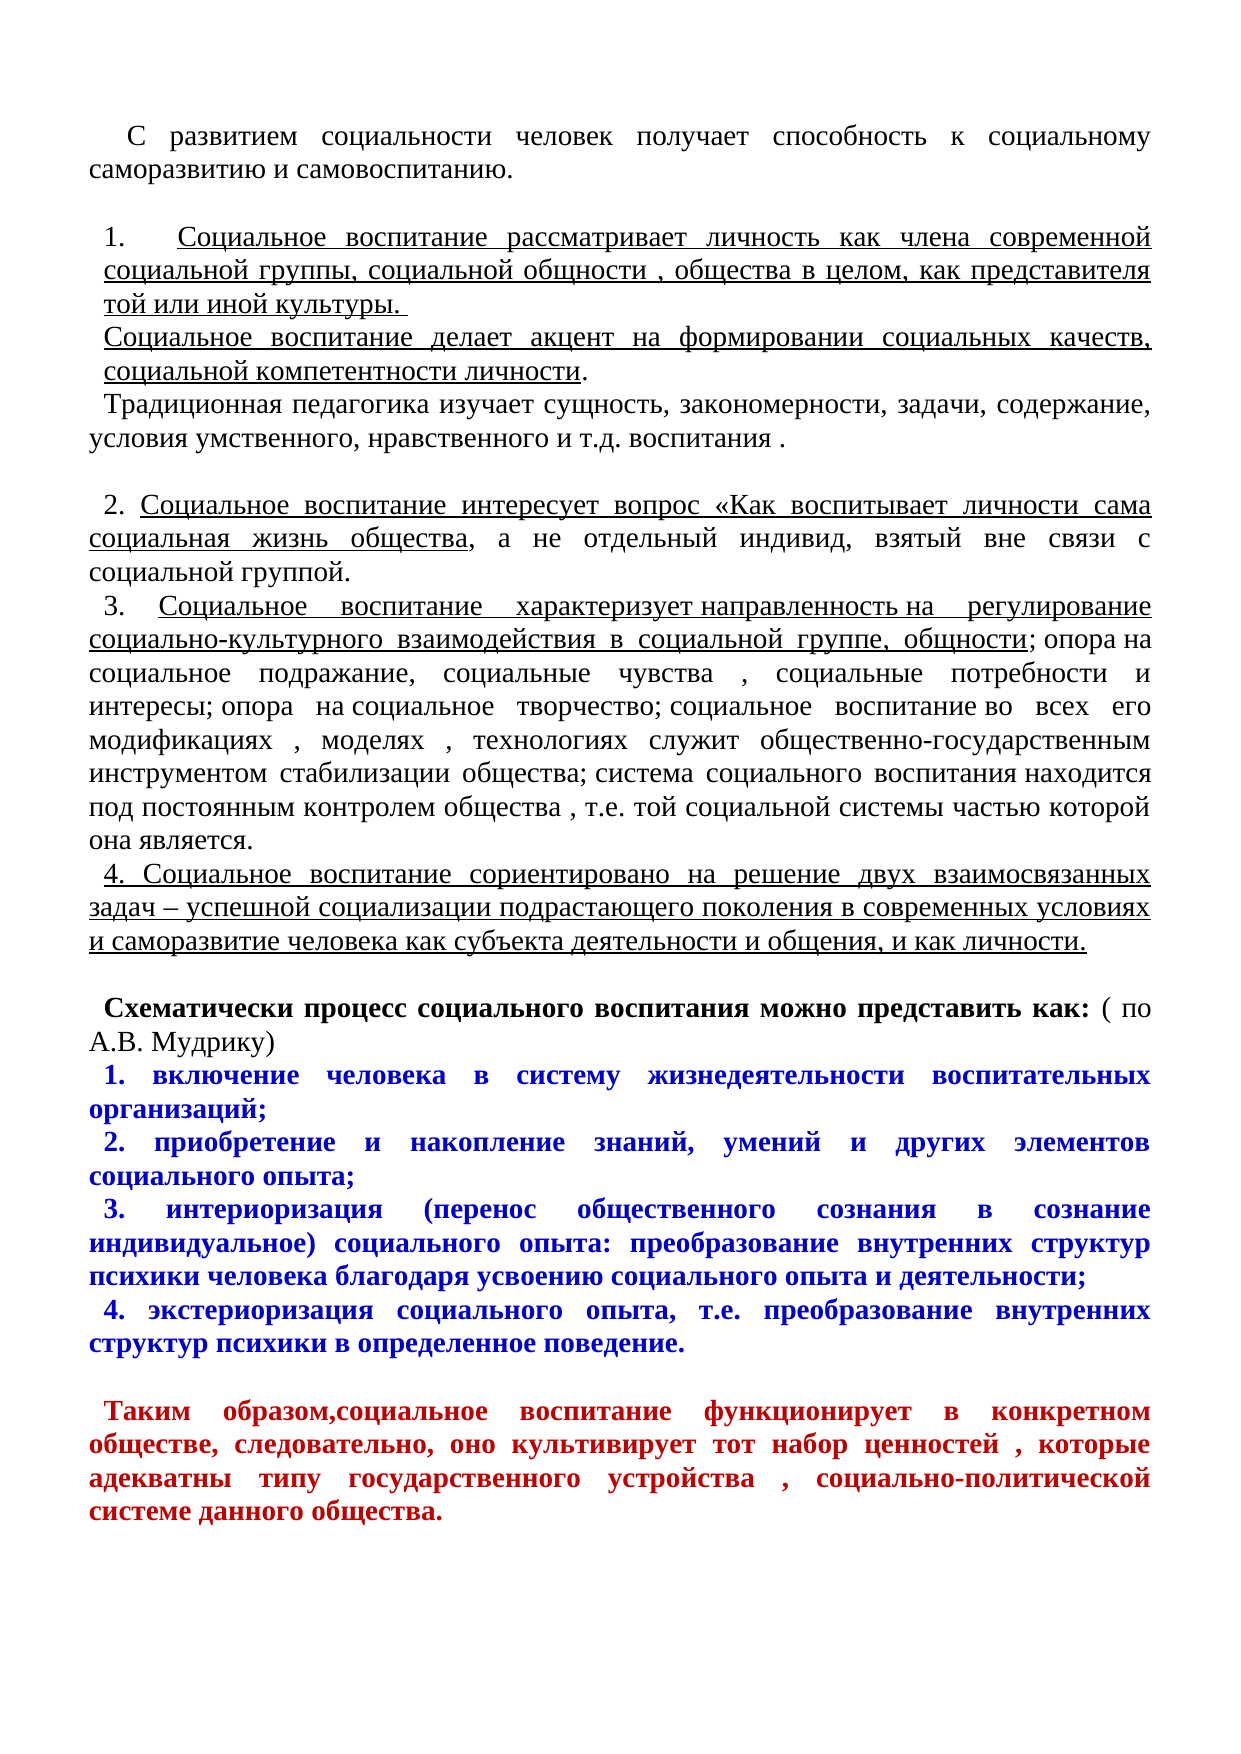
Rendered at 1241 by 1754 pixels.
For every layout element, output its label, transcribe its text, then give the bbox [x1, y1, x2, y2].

text Социальное воспитание делает акцент на формировании социальных качеств, социальной компетентности личности. [103, 319, 1152, 348]
text 1. включение человека в систему жизнедеятельности воспитательных организаций; [88, 1057, 1152, 1124]
text 3. интериоризация (перенос общественного сознания в сознание индивидуальное) социального опыта: преобразование внутренних структур психики человека благодаря усвоению социального опыта и деятельности; [88, 1191, 1152, 1292]
text 2. приобретение и накопление знаний, умений и других элементов социального опыта; [88, 1124, 1152, 1191]
text 3. Социальное воспитание характеризует направленность на регулирование социально-культурного взаимодействия в социальной группе, общности; опора на социальное подражание, социальные чувства , социальные потребности и интересы; опора на социальное творчество; социальное воспитание во всех его модификациях , моделях , технологиях служит общественно-государственным инструментом стабилизации общества; система социального воспитания находится под постоянным контролем общества , т.е. той социальной системы частью которой она является. [88, 588, 1152, 856]
list Социальное воспитание рассматривает личность как члена современной социальной группы, социальной общности , общества в целом, как представителя той или иной культуры. [103, 219, 1152, 319]
text Социальное воспитание делает акцент на формировании социальных качеств, социальной компетентности личности. [103, 349, 1152, 386]
text Схематически процесс социального воспитания можно представить как: ( по А.В. Мудрику) [88, 990, 1152, 1057]
text Традиционная педагогика изучает сущность, закономерности, задачи, содержание, условия умственного, нравственного и т.д. воспитания . [88, 386, 1152, 453]
text 4. экстериоризация социального опыта, т.е. преобразование внутренних структур психики в определенное поведение. [88, 1292, 1152, 1359]
text Таким образом,социальное воспитание функционирует в конкретном обществе, следовательно, оно культивирует тот набор ценностей , которые адекватны типу государственного устройства , социально-политической системе данного общества. [88, 1393, 1152, 1527]
text С развитием социальности человек получает способность к социальному саморазвитию и самовоспитанию. [88, 118, 1152, 185]
text 2. Социальное воспитание интересует вопрос «Как воспитывает личности сама социальная жизнь общества, а не отдельный индивид, взятый вне связи с социальной группой. [88, 487, 1152, 588]
text 4. Социальное воспитание сориентировано на решение двух взаимосвязанных задач – успешной социализации подрастающего поколения в современных условиях и саморазвитие человека как субъекта деятельности и общения, и как личности. [88, 856, 1152, 957]
